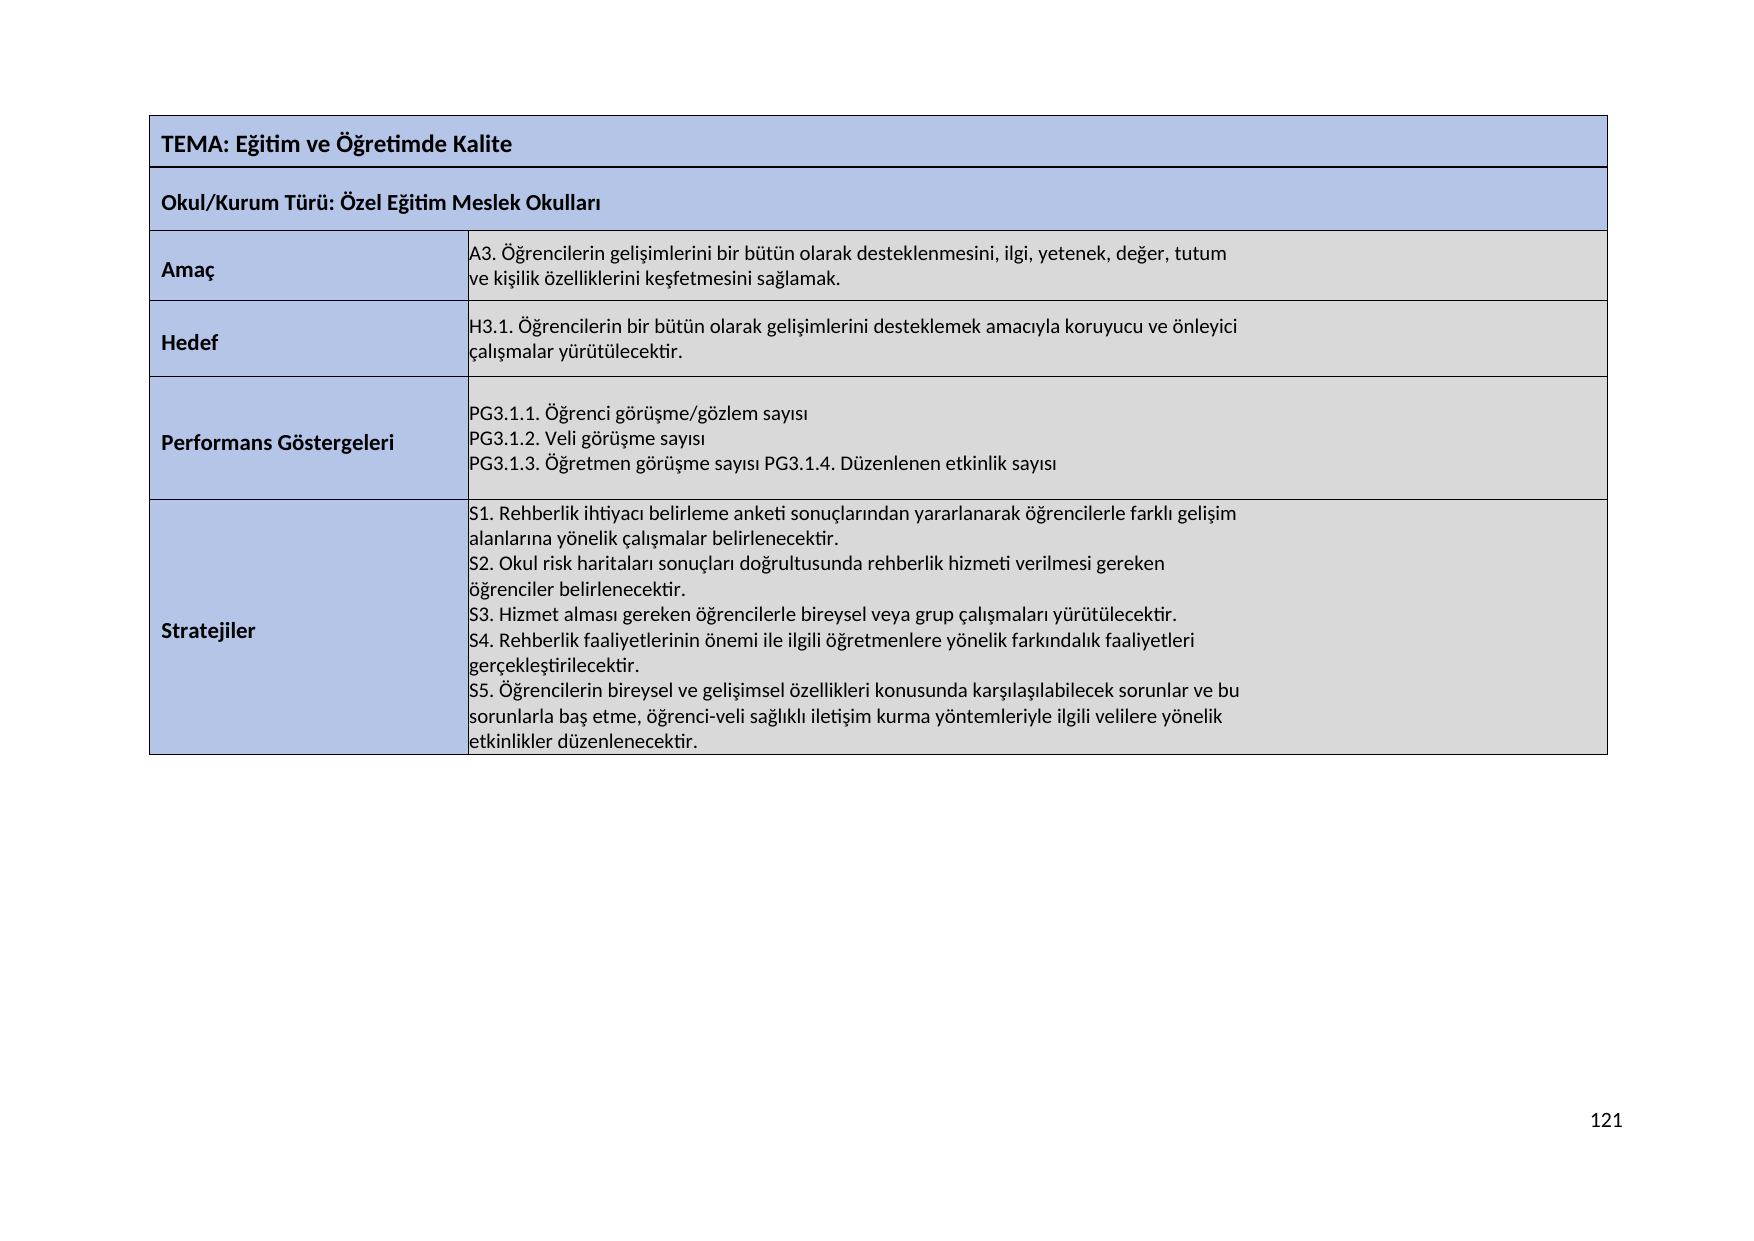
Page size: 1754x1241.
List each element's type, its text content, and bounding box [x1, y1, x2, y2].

table_cell S1. Rehberlik ihtiyacı belirleme anketi sonuçlarından yararlanarak öğrencilerle farklı gelişim alanlarına yönelik çalışmalar belirlenecektir. S2. Okul risk haritaları sonuçları doğrultusunda rehberlik hizmeti verilmesi gereken öğrenciler belirlenecektir. S3. Hizmet alması gereken öğrencilerle bireysel veya grup çalışmaları yürütülecektir. S4. Rehberlik faaliyetlerinin önemi ile ilgili öğretmenlere yönelik farkındalık faaliyetleri gerçekleştirilecektir. S5. Öğrencilerin bireysel ve gelişimsel özellikleri konusunda karşılaşılabilecek sorunlar ve bu sorunlarla baş etme, öğrenci-veli sağlıklı iletişim kurma yöntemleriyle ilgili velilere yönelik etkinlikler düzenlenecektir. [469, 500, 1607, 754]
table_cell Amaç [150, 231, 468, 300]
table_cell H3.1. Öğrencilerin bir bütün olarak gelişimlerini desteklemek amacıyla koruyucu ve önleyici çalışmalar yürütülecektir. [469, 301, 1607, 376]
table_cell Performans Göstergeleri [150, 377, 468, 499]
table_cell PG3.1.1. Öğrenci görüşme/gözlem sayısı PG3.1.2. Veli görüşme sayısı PG3.1.3. Öğretmen görüşme sayısı PG3.1.4. Düzenlenen etkinlik sayısı [469, 377, 1607, 499]
table_cell Hedef [150, 301, 468, 376]
table_cell Stratejiler [150, 500, 468, 754]
table_header TEMA: Eğitim ve Öğretimde Kalite [150, 116, 1607, 166]
table_cell A3. Öğrencilerin gelişimlerini bir bütün olarak desteklenmesini, ilgi, yetenek, değer, tutum ve kişilik özelliklerini keşfetmesini sağlamak. [469, 231, 1607, 300]
table_cell Okul/Kurum Türü: Özel Eğitim Meslek Okulları [150, 168, 1607, 230]
